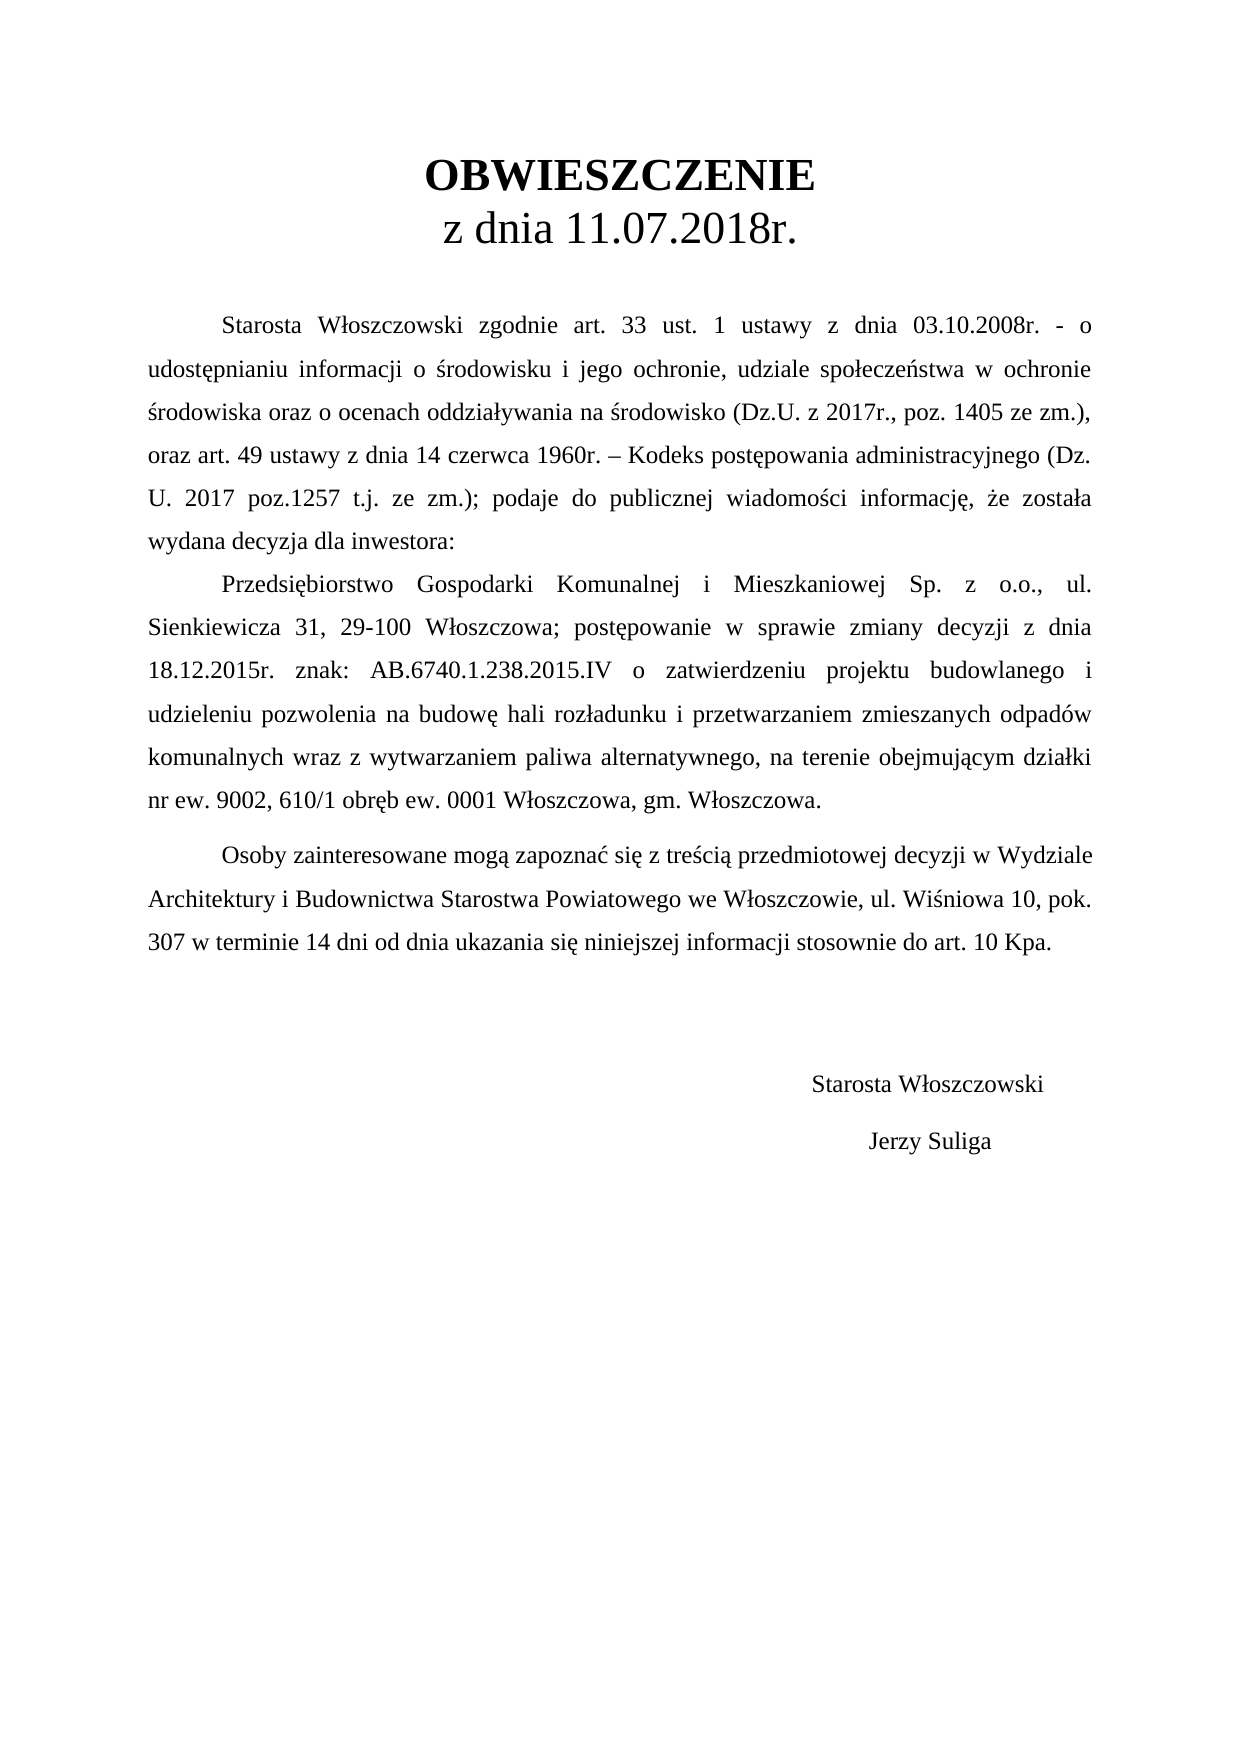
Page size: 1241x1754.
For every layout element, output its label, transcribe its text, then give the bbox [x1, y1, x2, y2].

text z dnia 11.07.2018r. [148, 200, 1093, 253]
text Starosta Włoszczowski zgodnie art. 33 ust. 1 ustawy z dnia 03.10.2008r. - o udostępnianiu informacji o środowisku i jego ochronie, udziale społeczeństwa w ochronie środowiska oraz o ocenach oddziaływania na środowisko (Dz.U. z 2017r., poz. 1405 ze zm.), oraz art. 49 ustawy z dnia 14 czerwca 1960r. – Kodeks postępowania administracyjnego (Dz. U. 2017 poz.1257 t.j. ze zm.); podaje do publicznej wiadomości informację, że została wydana decyzja dla inwestora: [148, 311, 1093, 555]
text Osoby zainteresowane mogą zapoznać się z treścią przedmiotowej decyzji w Wydziale Architektury i Budownictwa Starostwa Powiatowego we Włoszczowie, ul. Wiśniowa 10, pok. 307 w terminie 14 dni od dnia ukazania się niniejszej informacji stosownie do art. 10 Kpa. [148, 841, 1093, 956]
text Jerzy Suliga [148, 1126, 1093, 1155]
text Przedsiębiorstwo Gospodarki Komunalnej i Mieszkaniowej Sp. z o.o., ul. Sienkiewicza 31, 29-100 Włoszczowa; postępowanie w sprawie zmiany decyzji z dnia 18.12.2015r. znak: AB.6740.1.238.2015.IV o zatwierdzeniu projektu budowlanego i udzieleniu pozwolenia na budowę hali rozładunku i przetwarzaniem zmieszanych odpadów komunalnych wraz z wytwarzaniem paliwa alternatywnego, na terenie obejmującym działki nr ew. 9002, 610/1 obręb ew. 0001 Włoszczowa, gm. Włoszczowa. [148, 569, 1093, 814]
text OBWIESZCZENIE [148, 148, 1093, 200]
text Starosta Włoszczowski [738, 1069, 1093, 1097]
